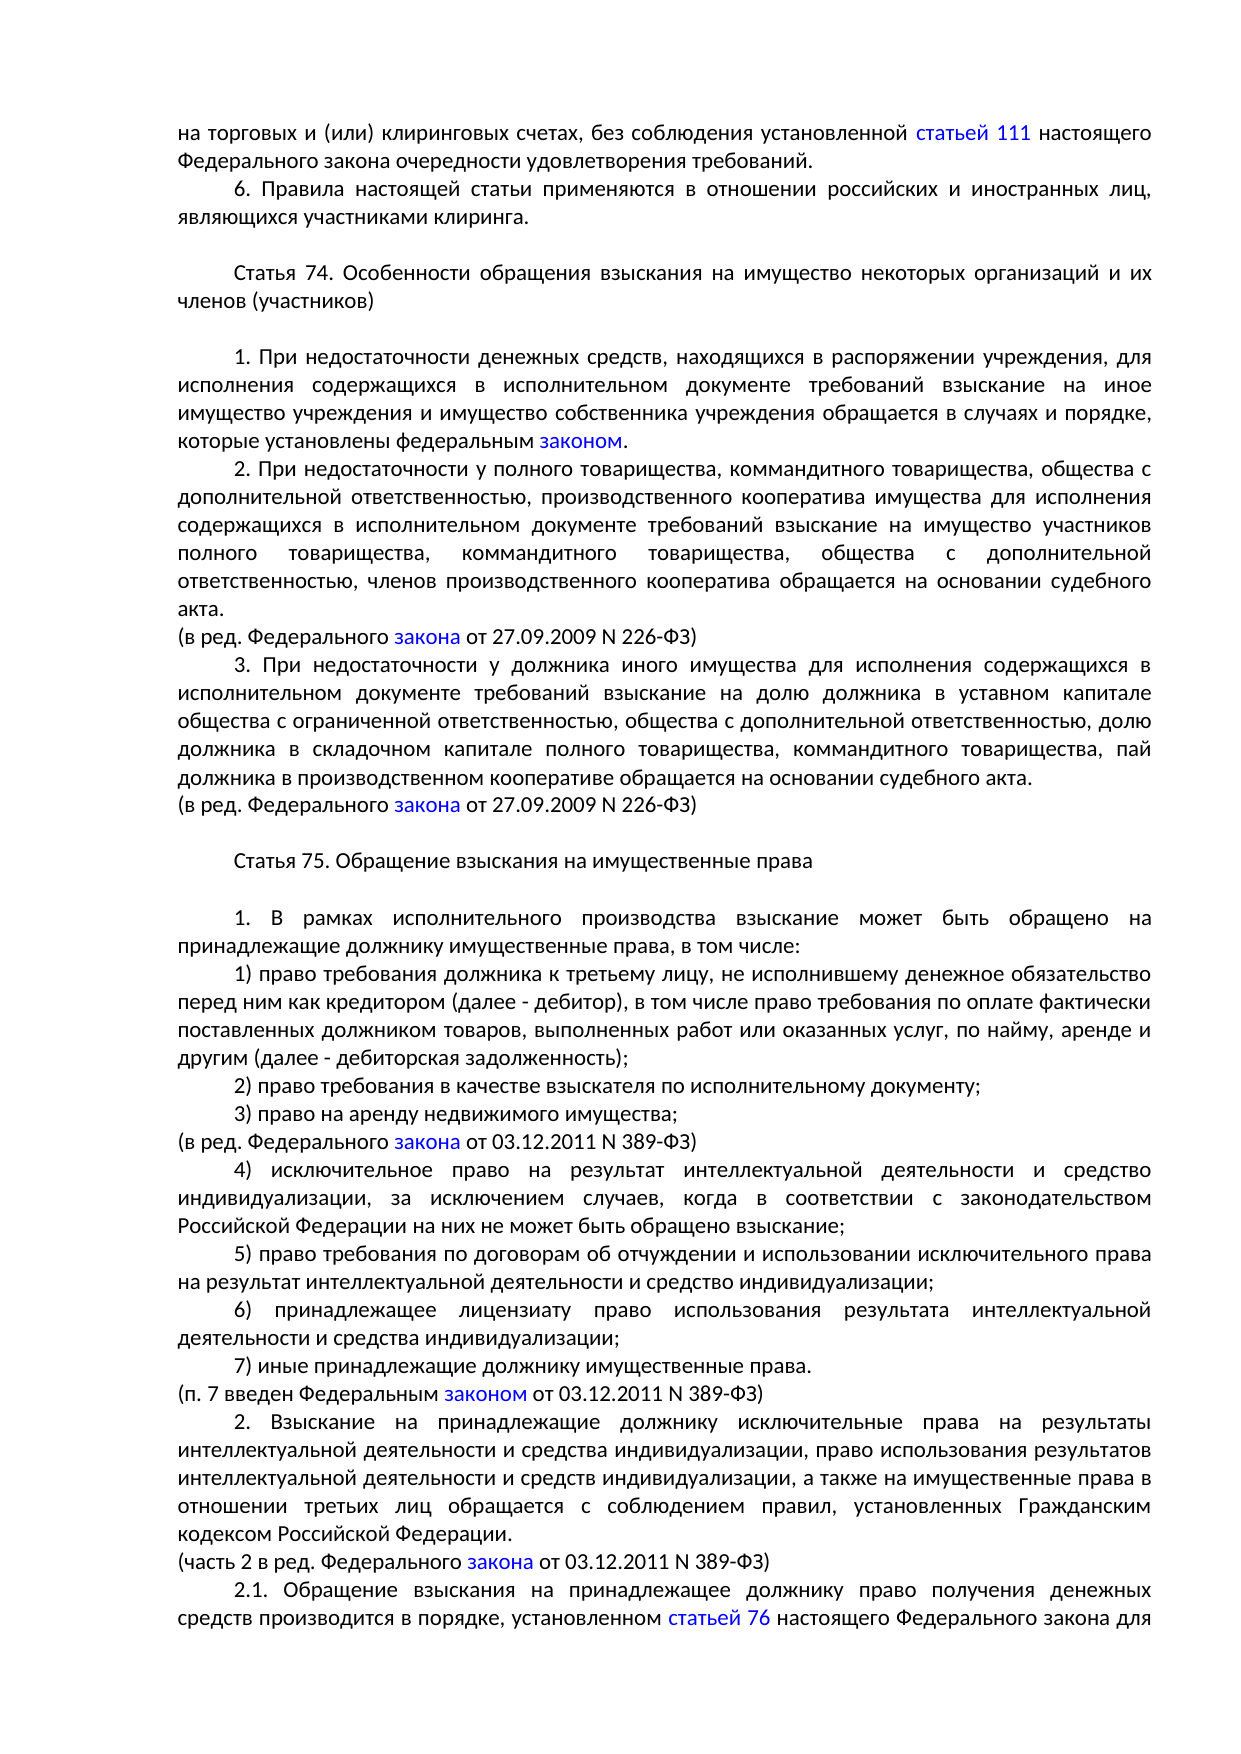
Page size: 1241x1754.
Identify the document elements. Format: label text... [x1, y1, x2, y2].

text 6) принадлежащее лицензиату право использования результата интеллектуальной деятельности и средства индивидуализации; [177, 1295, 1152, 1351]
text (в ред. Федерального закона от 03.12.2011 N 389-ФЗ) [177, 1127, 1152, 1155]
text (в ред. Федерального закона от 27.09.2009 N 226-ФЗ) [177, 622, 1152, 651]
text 2. При недостаточности у полного товарищества, коммандитного товарищества, общества с дополнительной ответственностью, производственного кооператива имущества для исполнения содержащихся в исполнительном документе требований взыскание на имущество участников полного товарищества, коммандитного товарищества, общества с дополнительной ответственностью, членов производственного кооператива обращается на основании судебного акта. [177, 454, 1152, 622]
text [177, 1575, 1152, 1631]
text 7) иные принадлежащие должнику имущественные права. [177, 1351, 1152, 1379]
text 1) право требования должника к третьему лицу, не исполнившему денежное обязательство перед ним как кредитором (далее - дебитор), в том числе право требования по оплате фактически поставленных должником товаров, выполненных работ или оказанных услуг, по найму, аренде и другим (далее - дебиторская задолженность); [177, 959, 1152, 1071]
text 2) право требования в качестве взыскателя по исполнительному документу; [177, 1071, 1152, 1099]
text 3. При недостаточности у должника иного имущества для исполнения содержащихся в исполнительном документе требований взыскание на долю должника в уставном капитале общества с ограниченной ответственностью, общества с дополнительной ответственностью, долю должника в складочном капитале полного товарищества, коммандитного товарищества, пай должника в производственном кооперативе обращается на основании судебного акта. [177, 651, 1152, 791]
text 2. Взыскание на принадлежащие должнику исключительные права на результаты интеллектуальной деятельности и средства индивидуализации, право использования результатов интеллектуальной деятельности и средств индивидуализации, а также на имущественные права в отношении третьих лиц обращается с соблюдением правил, установленных Гражданским кодексом Российской Федерации. [177, 1407, 1152, 1547]
text (в ред. Федерального закона от 27.09.2009 N 226-ФЗ) [177, 791, 1152, 819]
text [177, 118, 1152, 174]
text Статья 75. Обращение взыскания на имущественные права [177, 847, 1152, 875]
text (часть 2 в ред. Федерального закона от 03.12.2011 N 389-ФЗ) [177, 1547, 1152, 1575]
text 1. В рамках исполнительного производства взыскание может быть обращено на принадлежащие должнику имущественные права, в том числе: [177, 903, 1152, 959]
text 4) исключительное право на результат интеллектуальной деятельности и средство индивидуализации, за исключением случаев, когда в соответствии с законодательством Российской Федерации на них не может быть обращено взыскание; [177, 1155, 1152, 1239]
text 5) право требования по договорам об отчуждении и использовании исключительного права на результат интеллектуальной деятельности и средство индивидуализации; [177, 1239, 1152, 1295]
text 3) право на аренду недвижимого имущества; [177, 1099, 1152, 1127]
text Статья 74. Особенности обращения взыскания на имущество некоторых организаций и их членов (участников) [177, 258, 1152, 314]
text (п. 7 введен Федеральным законом от 03.12.2011 N 389-ФЗ) [177, 1379, 1152, 1407]
text 1. При недостаточности денежных средств, находящихся в распоряжении учреждения, для исполнения содержащихся в исполнительном документе требований взыскание на иное имущество учреждения и имущество собственника учреждения обращается в случаях и порядке, которые установлены федеральным законом. [177, 342, 1152, 454]
text 6. Правила настоящей статьи применяются в отношении российских и иностранных лиц, являющихся участниками клиринга. [177, 174, 1152, 230]
